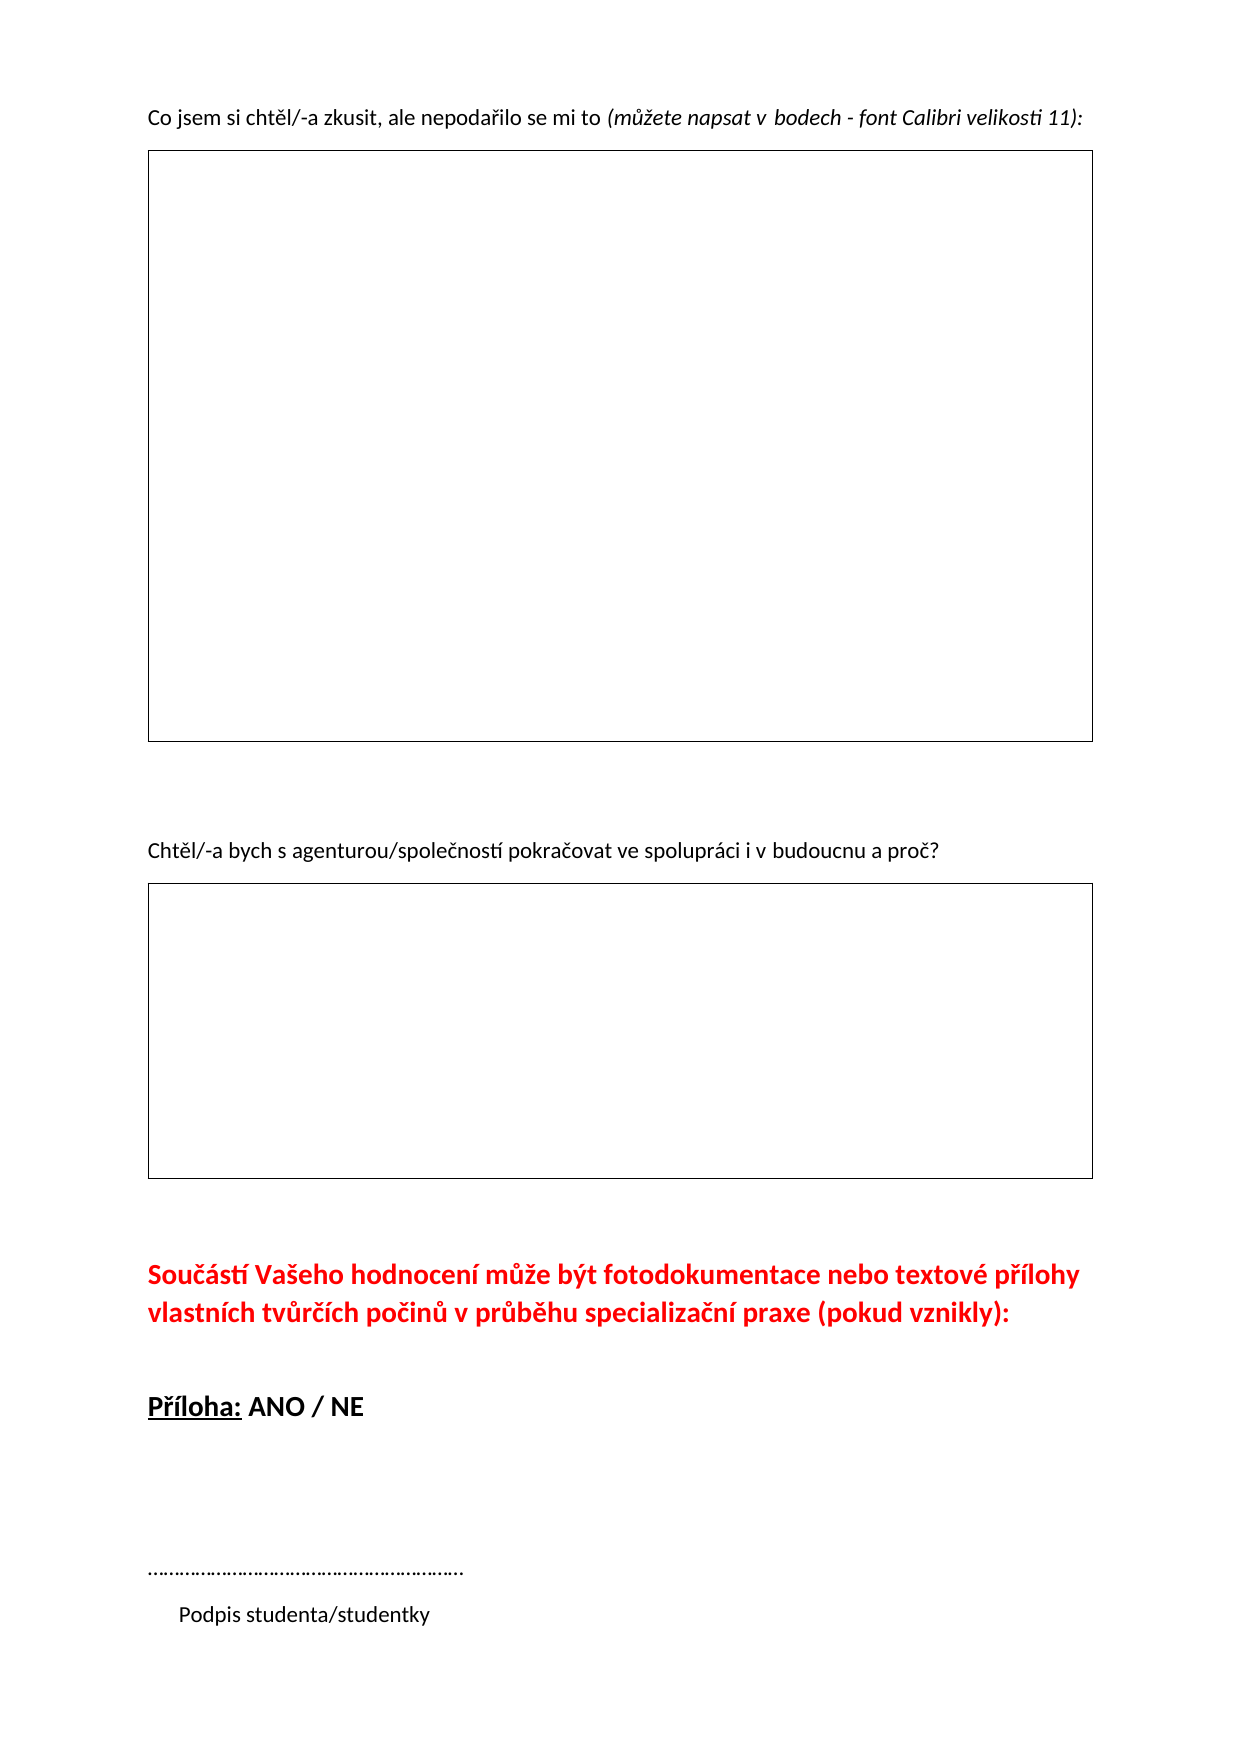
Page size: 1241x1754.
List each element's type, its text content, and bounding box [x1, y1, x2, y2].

text Součástí Vašeho hodnocení může být fotodokumentace nebo textové přílohy vlastních tvůrčích počinů v průběhu specializační praxe (pokud vznikly): [148, 1256, 1093, 1330]
table_header [149, 884, 1092, 1178]
text Podpis studenta/studentky [148, 1600, 1093, 1628]
text Chtěl/-a bych s agenturou/společností pokračovat ve spolupráci i v budoucnu a proč? [148, 836, 1093, 864]
text Příloha: ANO / NE [148, 1349, 1093, 1424]
text Co jsem si chtěl/-a zkusit, ale nepodařilo se mi to (můžete napsat v bodech - font Calibri velikosti 11): [148, 103, 1093, 131]
text …………………………………………………… [148, 1553, 1093, 1581]
table_header [149, 151, 1092, 741]
